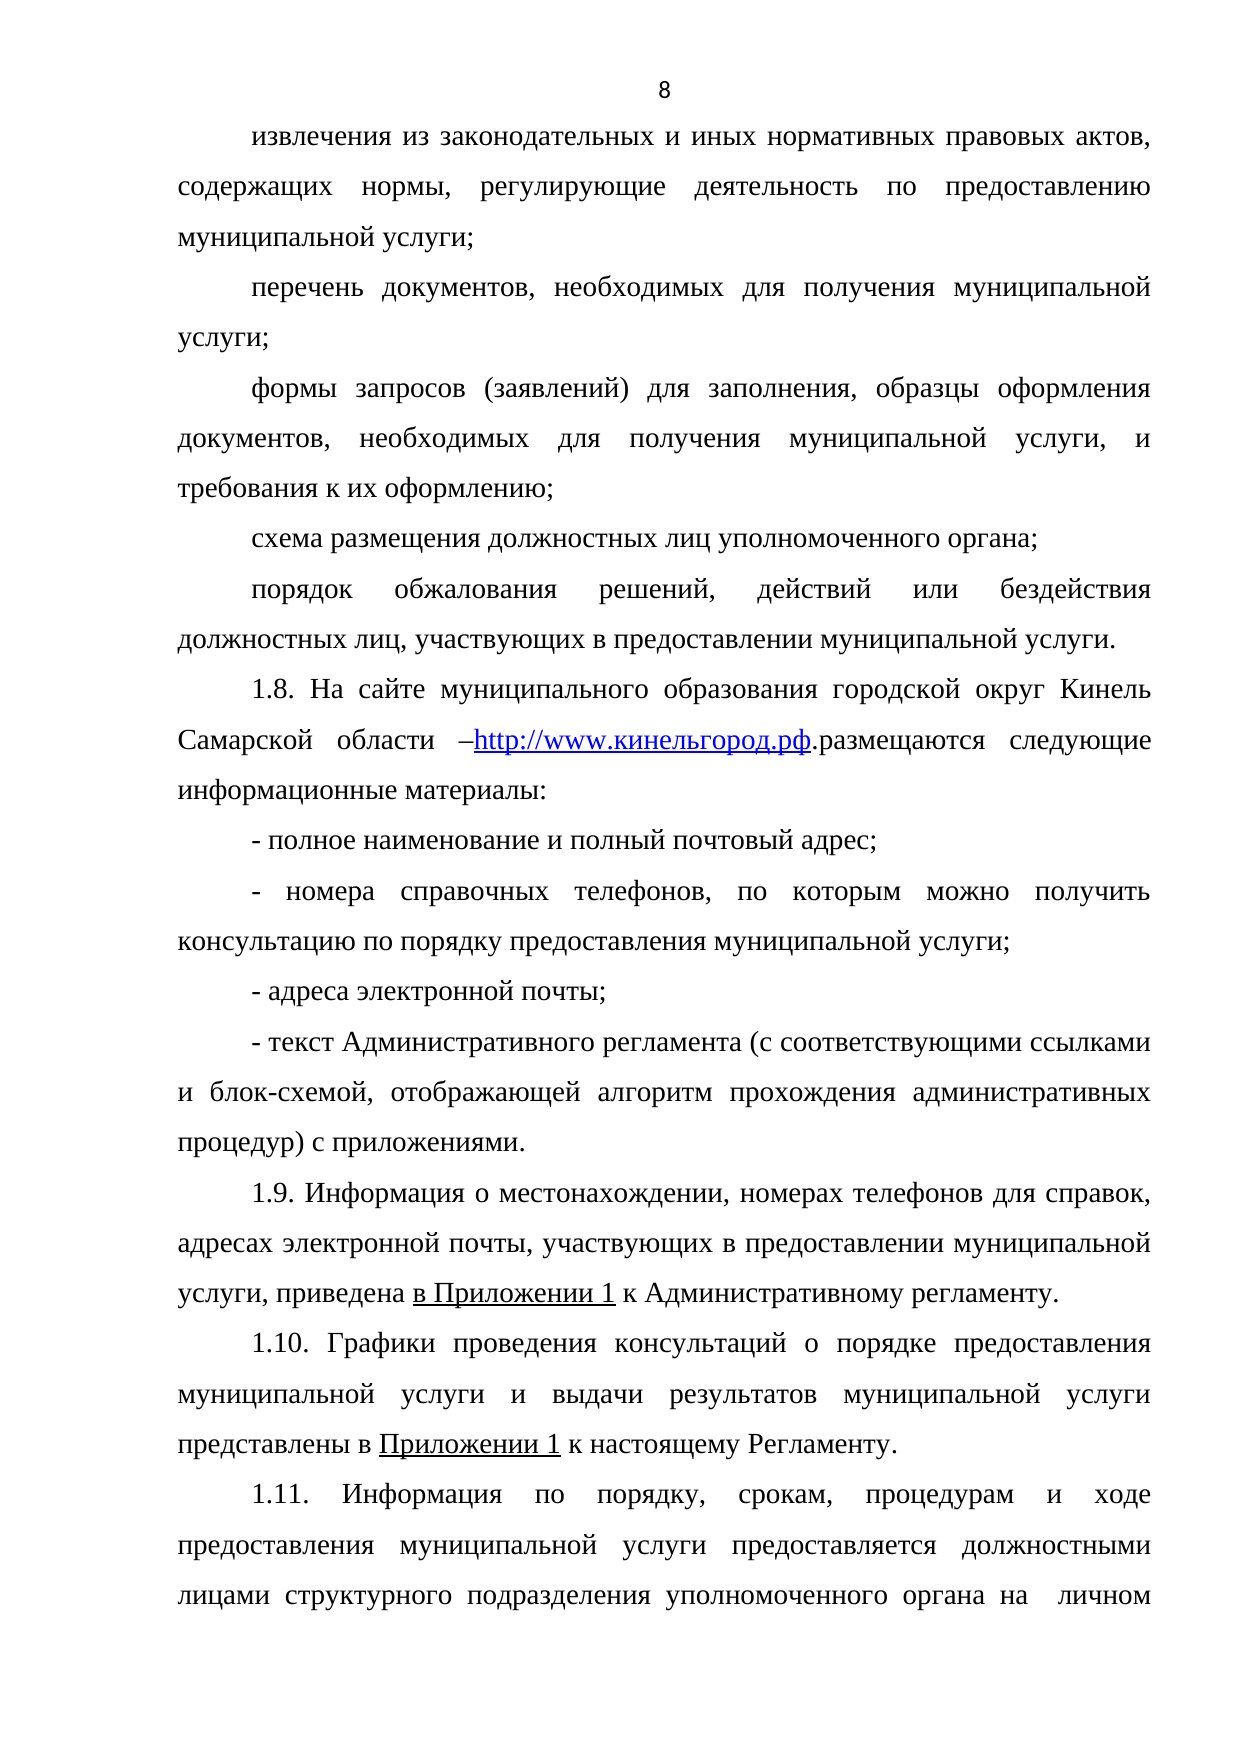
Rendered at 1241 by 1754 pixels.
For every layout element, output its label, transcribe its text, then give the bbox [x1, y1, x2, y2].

text формы запросов (заявлений) для заполнения, образцы оформления документов, необходимых для получения муниципальной услуги, и требования к их оформлению; [177, 370, 1152, 504]
text перечень документов, необходимых для получения муниципальной услуги; [177, 269, 1152, 353]
text извлечения из законодательных и иных нормативных правовых актов, содержащих нормы, регулирующие деятельность по предоставлению муниципальной услуги; [177, 118, 1152, 252]
text - номера справочных телефонов, по которым можно получить консультацию по порядку предоставления муниципальной услуги; [177, 873, 1152, 957]
text 1.9. Информация о местонахождении, номерах телефонов для справок, адресах электронной почты, участвующих в предоставлении муниципальной услуги, приведена в Приложении 1 к Административному регламенту. [177, 1175, 1152, 1309]
text порядок обжалования решений, действий или бездействия должностных лиц, участвующих в предоставлении муниципальной услуги. [177, 571, 1152, 655]
text схема размещения должностных лиц уполномоченного органа; [177, 521, 1152, 554]
text 1.8. На сайте муниципального образования городской округ Кинель Самарской области –http://www.кинельгород.рф.размещаются следующие информационные материалы: [177, 672, 1152, 806]
text - полное наименование и полный почтовый адрес; [177, 822, 1152, 856]
text - текст Административного регламента (с соответствующими ссылками и блок-схемой, отображающей алгоритм прохождения административных процедур) с приложениями. [177, 1024, 1152, 1158]
text 1.10. Графики проведения консультаций о порядке предоставления муниципальной услуги и выдачи результатов муниципальной услуги представлены в Приложении 1 к настоящему Регламенту. [177, 1326, 1152, 1460]
text - адреса электронной почты; [177, 973, 1152, 1007]
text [177, 1477, 1152, 1611]
